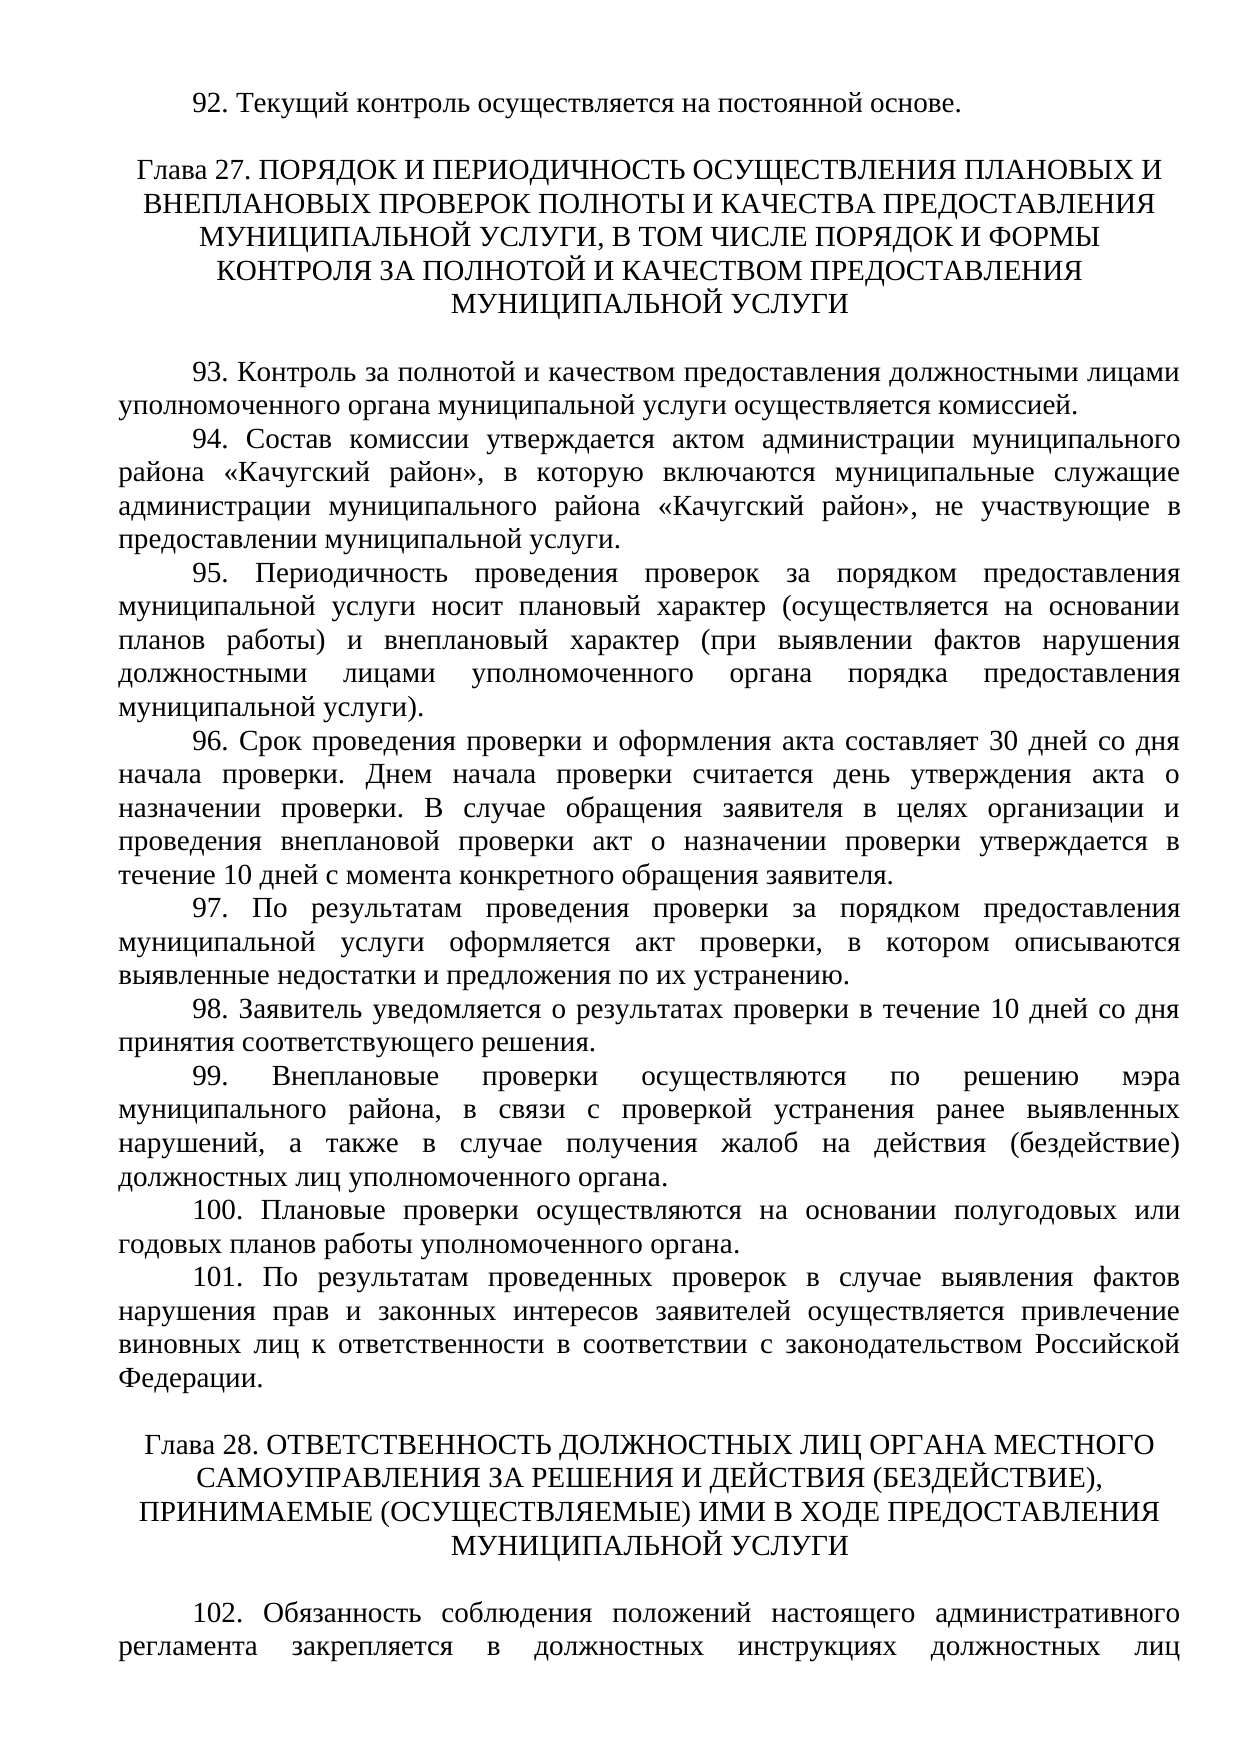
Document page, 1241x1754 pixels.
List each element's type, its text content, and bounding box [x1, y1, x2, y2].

text 100. Плановые проверки осуществляются на основании полугодовых или годовых планов работы уполномоченного органа. [118, 1192, 1181, 1259]
text 101. По результатам проведенных проверок в случае выявления фактов нарушения прав и законных интересов заявителей осуществляется привлечение виновных лиц к ответственности в соответствии с законодательством Российской Федерации. [118, 1259, 1181, 1393]
text 97. По результатам проведения проверки за порядком предоставления муниципальной услуги оформляется акт проверки, в котором описываются выявленные недостатки и предложения по их устранению. [118, 890, 1181, 991]
text 96. Срок проведения проверки и оформления акта составляет 30 дней со дня начала проверки. Днем начала проверки считается день утверждения акта о назначении проверки. В случае обращения заявителя в целях организации и проведения внеплановой проверки акт о назначении проверки утверждается в течение 10 дней с момента конкретного обращения заявителя. [118, 723, 1181, 890]
text 94. Состав комиссии утверждается актом администрации муниципального района «Качугский район», в которую включаются муниципальные служащие администрации муниципального района «Качугский район», не участвующие в предоставлении муниципальной услуги. [118, 421, 1181, 555]
text 92. Текущий контроль осуществляется на постоянной основе. [118, 85, 1181, 119]
text 95. Периодичность проведения проверок за порядком предоставления муниципальной услуги носит плановый характер (осуществляется на основании планов работы) и внеплановый характер (при выявлении фактов нарушения должностными лицами уполномоченного органа порядка предоставления муниципальной услуги). [118, 555, 1181, 723]
text 98. Заявитель уведомляется о результатах проверки в течение 10 дней со дня принятия соответствующего решения. [118, 991, 1181, 1058]
text 99. Внеплановые проверки осуществляются по решению мэра муниципального района, в связи с проверкой устранения ранее выявленных нарушений, а также в случае получения жалоб на действия (бездействие) должностных лиц уполномоченного органа. [118, 1058, 1181, 1192]
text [118, 1595, 1181, 1662]
text Глава 28. ОТВЕТСТВЕННОСТЬ ДОЛЖНОСТНЫХ ЛИЦ ОРГАНА МЕСТНОГО САМОУПРАВЛЕНИЯ ЗА РЕШЕНИЯ И ДЕЙСТВИЯ (БЕЗДЕЙСТВИЕ), ПРИНИМАЕМЫЕ (ОСУЩЕСТВЛЯЕМЫЕ) ИМИ В ХОДЕ ПРЕДОСТАВЛЕНИЯ МУНИЦИПАЛЬНОЙ УСЛУГИ [118, 1427, 1181, 1561]
text Глава 27. ПОРЯДОК И ПЕРИОДИЧНОСТЬ ОСУЩЕСТВЛЕНИЯ ПЛАНОВЫХ И ВНЕПЛАНОВЫХ ПРОВЕРОК ПОЛНОТЫ И КАЧЕСТВА ПРЕДОСТАВЛЕНИЯ МУНИЦИПАЛЬНОЙ УСЛУГИ, В ТОМ ЧИСЛЕ ПОРЯДОК И ФОРМЫ КОНТРОЛЯ ЗА ПОЛНОТОЙ И КАЧЕСТВОМ ПРЕДОСТАВЛЕНИЯ МУНИЦИПАЛЬНОЙ УСЛУГИ [118, 152, 1181, 320]
text 93. Контроль за полнотой и качеством предоставления должностными лицами уполномоченного органа муниципальной услуги осуществляется комиссией. [118, 354, 1181, 421]
